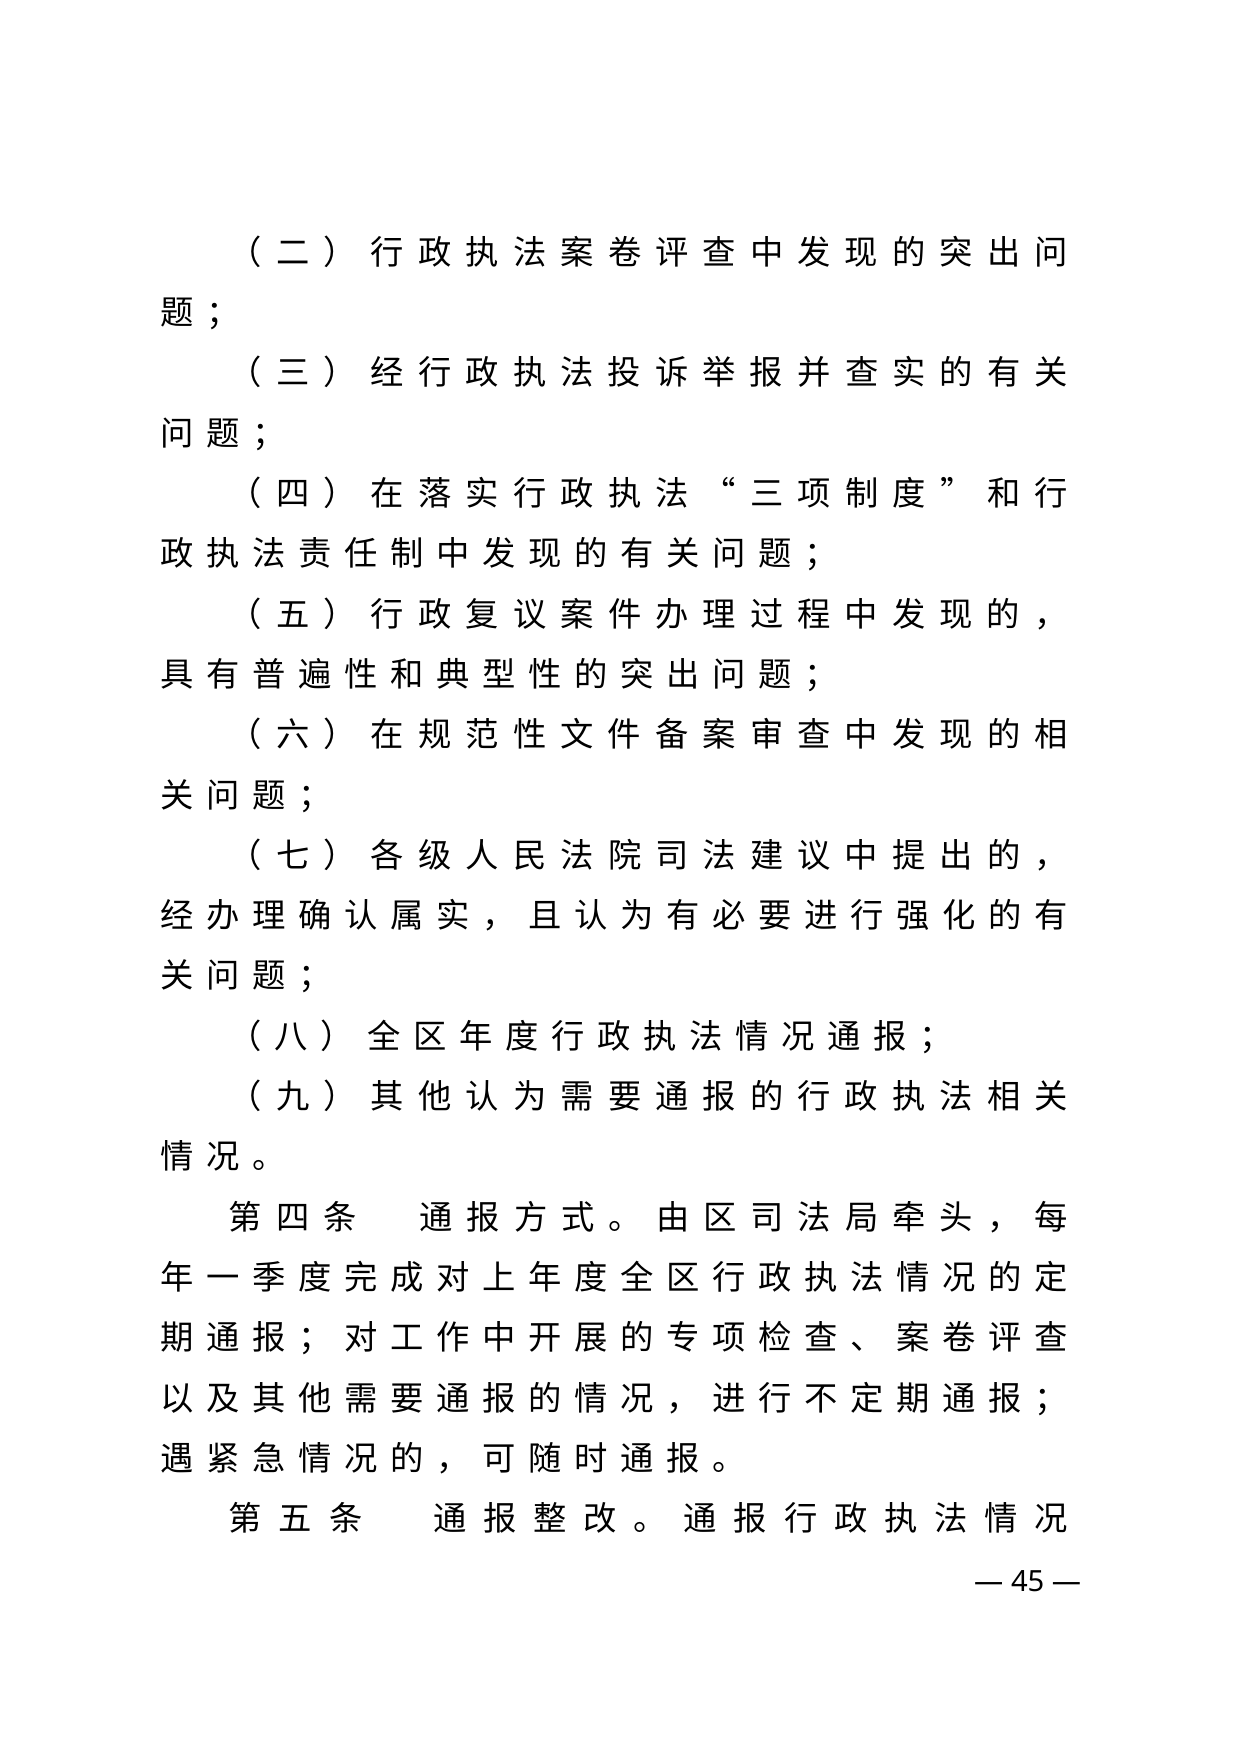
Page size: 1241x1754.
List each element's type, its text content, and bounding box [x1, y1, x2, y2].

text （九）其他认为需要通报的行政执法相关情况。 [160, 1064, 1081, 1184]
text （八）全区年度行政执法情况通报； [160, 1003, 1081, 1064]
text （三）经行政执法投诉举报并查实的有关问题； [160, 340, 1081, 461]
text （四）在落实行政执法“三项制度”和行政执法责任制中发现的有关问题； [160, 461, 1081, 581]
text （六）在规范性文件备案审查中发现的相关问题； [160, 702, 1081, 823]
text （二）行政执法案卷评查中发现的突出问题； [160, 219, 1081, 340]
text 第四条 通报方式。由区司法局牵头，每年一季度完成对上年度全区行政执法情况的定期通报；对工作中开展的专项检查、案卷评查以及其他需要通报的情况，进行不定期通报；遇紧急情况的，可随时通报。 [160, 1184, 1081, 1486]
text （七）各级人民法院司法建议中提出的，经办理确认属实，且认为有必要进行强化的有关问题； [160, 823, 1081, 1003]
text （五）行政复议案件办理过程中发现的，具有普遍性和典型性的突出问题； [160, 581, 1081, 702]
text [160, 1486, 1081, 1546]
